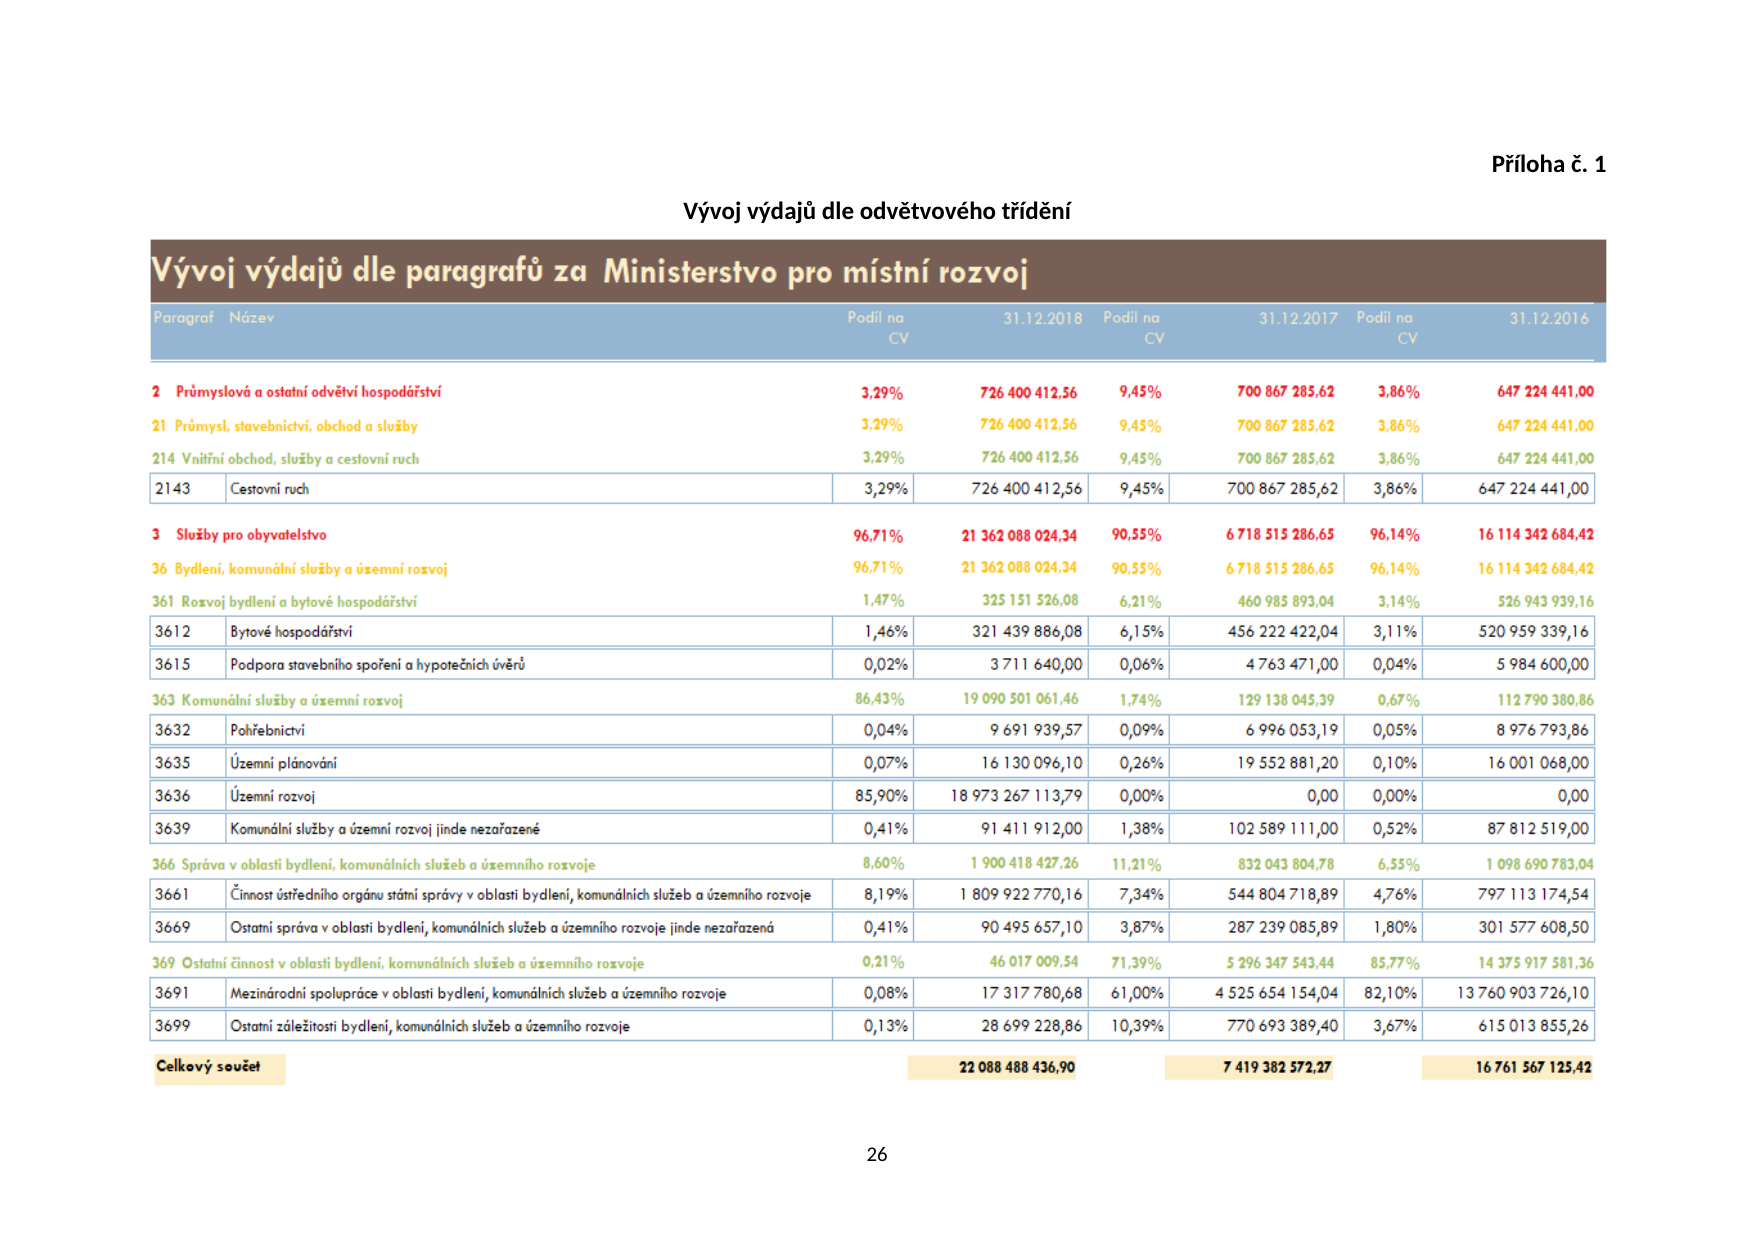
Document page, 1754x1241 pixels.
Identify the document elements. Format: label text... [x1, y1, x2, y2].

picture [147, 237, 1607, 1090]
text Vývoj výdajů dle odvětvového třídění [148, 195, 1606, 225]
text Příloha č. 1 [148, 148, 1606, 178]
